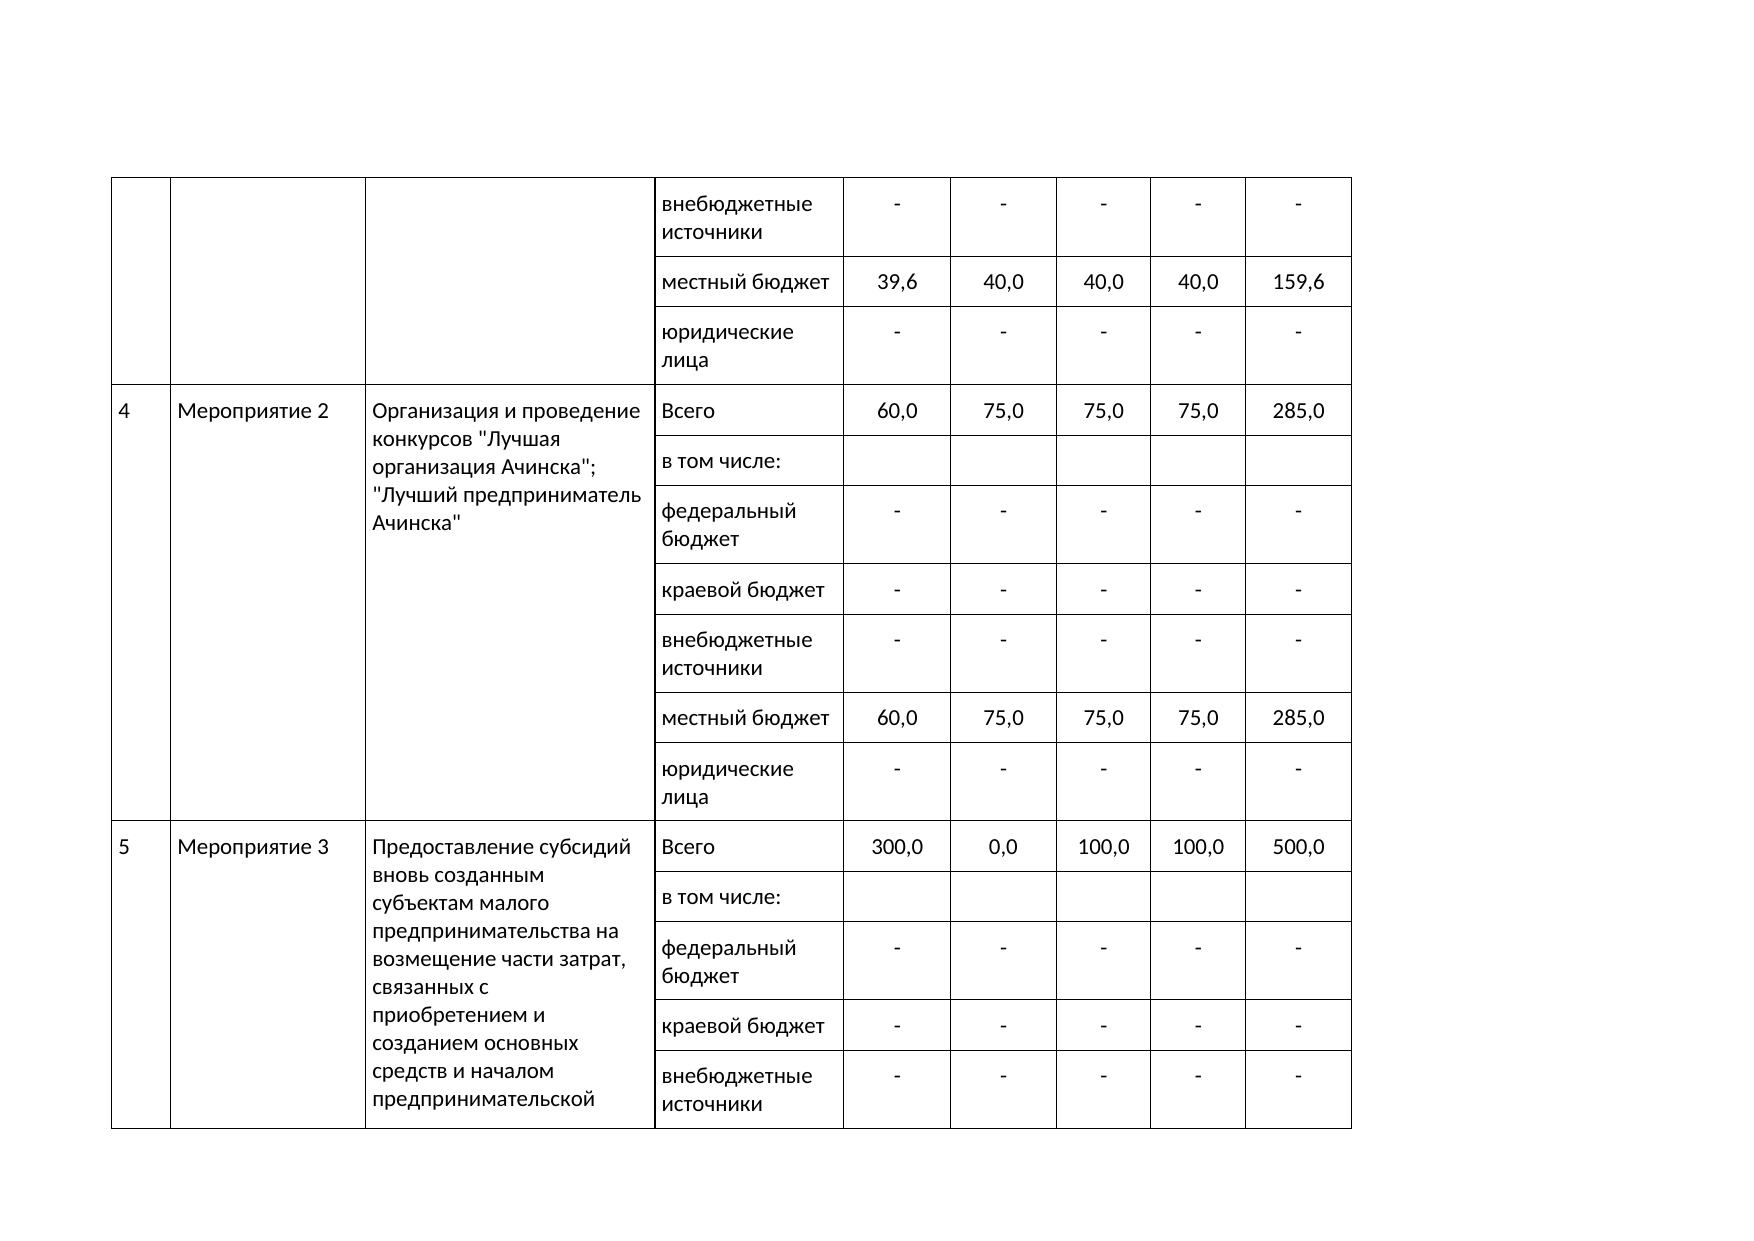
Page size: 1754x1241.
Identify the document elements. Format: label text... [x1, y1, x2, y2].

table_cell - [951, 1051, 1056, 1128]
table_cell - [1057, 922, 1150, 999]
table_cell 60,0 [844, 693, 950, 742]
table_cell - [1246, 564, 1351, 613]
table_cell - [1151, 307, 1245, 384]
table_cell - [844, 615, 950, 692]
table_cell - [844, 564, 950, 613]
table_cell Мероприятие 2 [171, 385, 365, 820]
table_cell 5 [112, 821, 170, 1128]
table_cell - [1151, 178, 1245, 256]
table_cell - [1151, 564, 1245, 613]
table_cell - [1057, 1051, 1150, 1128]
table_cell - [1151, 486, 1245, 563]
table_cell федеральный бюджет [656, 486, 843, 563]
table_cell - [1246, 307, 1351, 384]
table_cell Предоставление субсидий вновь созданным субъектам малого предпринимательства на возмещение части затрат, связанных с приобретением и созданием основных средств и началом предпринимательской деятельности [366, 821, 654, 1128]
table_cell 285,0 [1246, 385, 1351, 434]
table_cell [951, 436, 1056, 485]
table_cell - [1151, 743, 1245, 820]
table_cell 500,0 [1246, 821, 1351, 871]
table_cell - [844, 307, 950, 384]
table_cell внебюджетные источники [656, 615, 843, 692]
table_cell [1057, 872, 1150, 921]
table_cell федеральный бюджет [656, 922, 843, 999]
table_cell - [1057, 615, 1150, 692]
table_cell - [1246, 615, 1351, 692]
table_cell - [951, 1000, 1056, 1050]
table_cell - [844, 178, 950, 256]
table_cell местный бюджет [656, 693, 843, 742]
table_cell внебюджетные источники [656, 178, 843, 256]
table_cell 159,6 [1246, 257, 1351, 306]
table_cell 75,0 [951, 385, 1056, 434]
table_cell [1246, 436, 1351, 485]
table_cell [951, 872, 1056, 921]
table_cell - [1057, 307, 1150, 384]
table_cell - [1057, 178, 1150, 256]
table_cell 75,0 [1057, 385, 1150, 434]
table_cell внебюджетные источники [656, 1051, 843, 1128]
table_cell - [1151, 1051, 1245, 1128]
table_cell - [1246, 743, 1351, 820]
table_cell краевой бюджет [656, 564, 843, 613]
table_cell 40,0 [1057, 257, 1150, 306]
table_cell - [951, 922, 1056, 999]
table_cell местный бюджет [656, 257, 843, 306]
table_cell [1246, 872, 1351, 921]
table_cell [1151, 872, 1245, 921]
table_cell - [1246, 922, 1351, 999]
table_cell - [844, 1051, 950, 1128]
table_cell - [1057, 743, 1150, 820]
table_cell 75,0 [951, 693, 1056, 742]
table_cell - [844, 743, 950, 820]
table_cell 39,6 [844, 257, 950, 306]
table_cell Всего [656, 821, 843, 871]
table_cell - [1246, 178, 1351, 256]
table_cell 300,0 [844, 821, 950, 871]
table_cell - [1151, 615, 1245, 692]
table_cell [844, 872, 950, 921]
table_cell краевой бюджет [656, 1000, 843, 1050]
table_cell - [951, 743, 1056, 820]
table_cell - [1057, 486, 1150, 563]
table_cell - [951, 178, 1056, 256]
table_cell в том числе: [656, 436, 843, 485]
table_cell 0,0 [951, 821, 1056, 871]
table_cell в том числе: [656, 872, 843, 921]
table_cell 75,0 [1057, 693, 1150, 742]
table_cell Организация и проведение конкурсов "Лучшая организация Ачинска"; "Лучший предприниматель Ачинска" [366, 385, 654, 820]
table_cell - [1246, 1051, 1351, 1128]
table_cell Всего [656, 385, 843, 434]
table_cell - [1151, 1000, 1245, 1050]
table_cell - [1151, 922, 1245, 999]
table_cell 75,0 [1151, 693, 1245, 742]
table_cell - [951, 615, 1056, 692]
table_cell 100,0 [1151, 821, 1245, 871]
table_cell [844, 436, 950, 485]
table_cell 60,0 [844, 385, 950, 434]
table_cell - [844, 922, 950, 999]
table_cell 100,0 [1057, 821, 1150, 871]
table_cell - [1057, 564, 1150, 613]
table_cell - [1057, 1000, 1150, 1050]
table_cell Мероприятие 3 [171, 821, 365, 1128]
table_cell 40,0 [1151, 257, 1245, 306]
table_cell юридические лица [656, 743, 843, 820]
table_cell юридические лица [656, 307, 843, 384]
table_cell - [1246, 1000, 1351, 1050]
table_cell - [951, 486, 1056, 563]
table_cell 285,0 [1246, 693, 1351, 742]
table_cell - [951, 307, 1056, 384]
table_cell 75,0 [1151, 385, 1245, 434]
table_cell - [844, 486, 950, 563]
table_cell 4 [112, 385, 170, 820]
table_cell 40,0 [951, 257, 1056, 306]
table_cell [1057, 436, 1150, 485]
table_cell [1151, 436, 1245, 485]
table_cell - [951, 564, 1056, 613]
table_cell - [844, 1000, 950, 1050]
table_cell - [1246, 486, 1351, 563]
